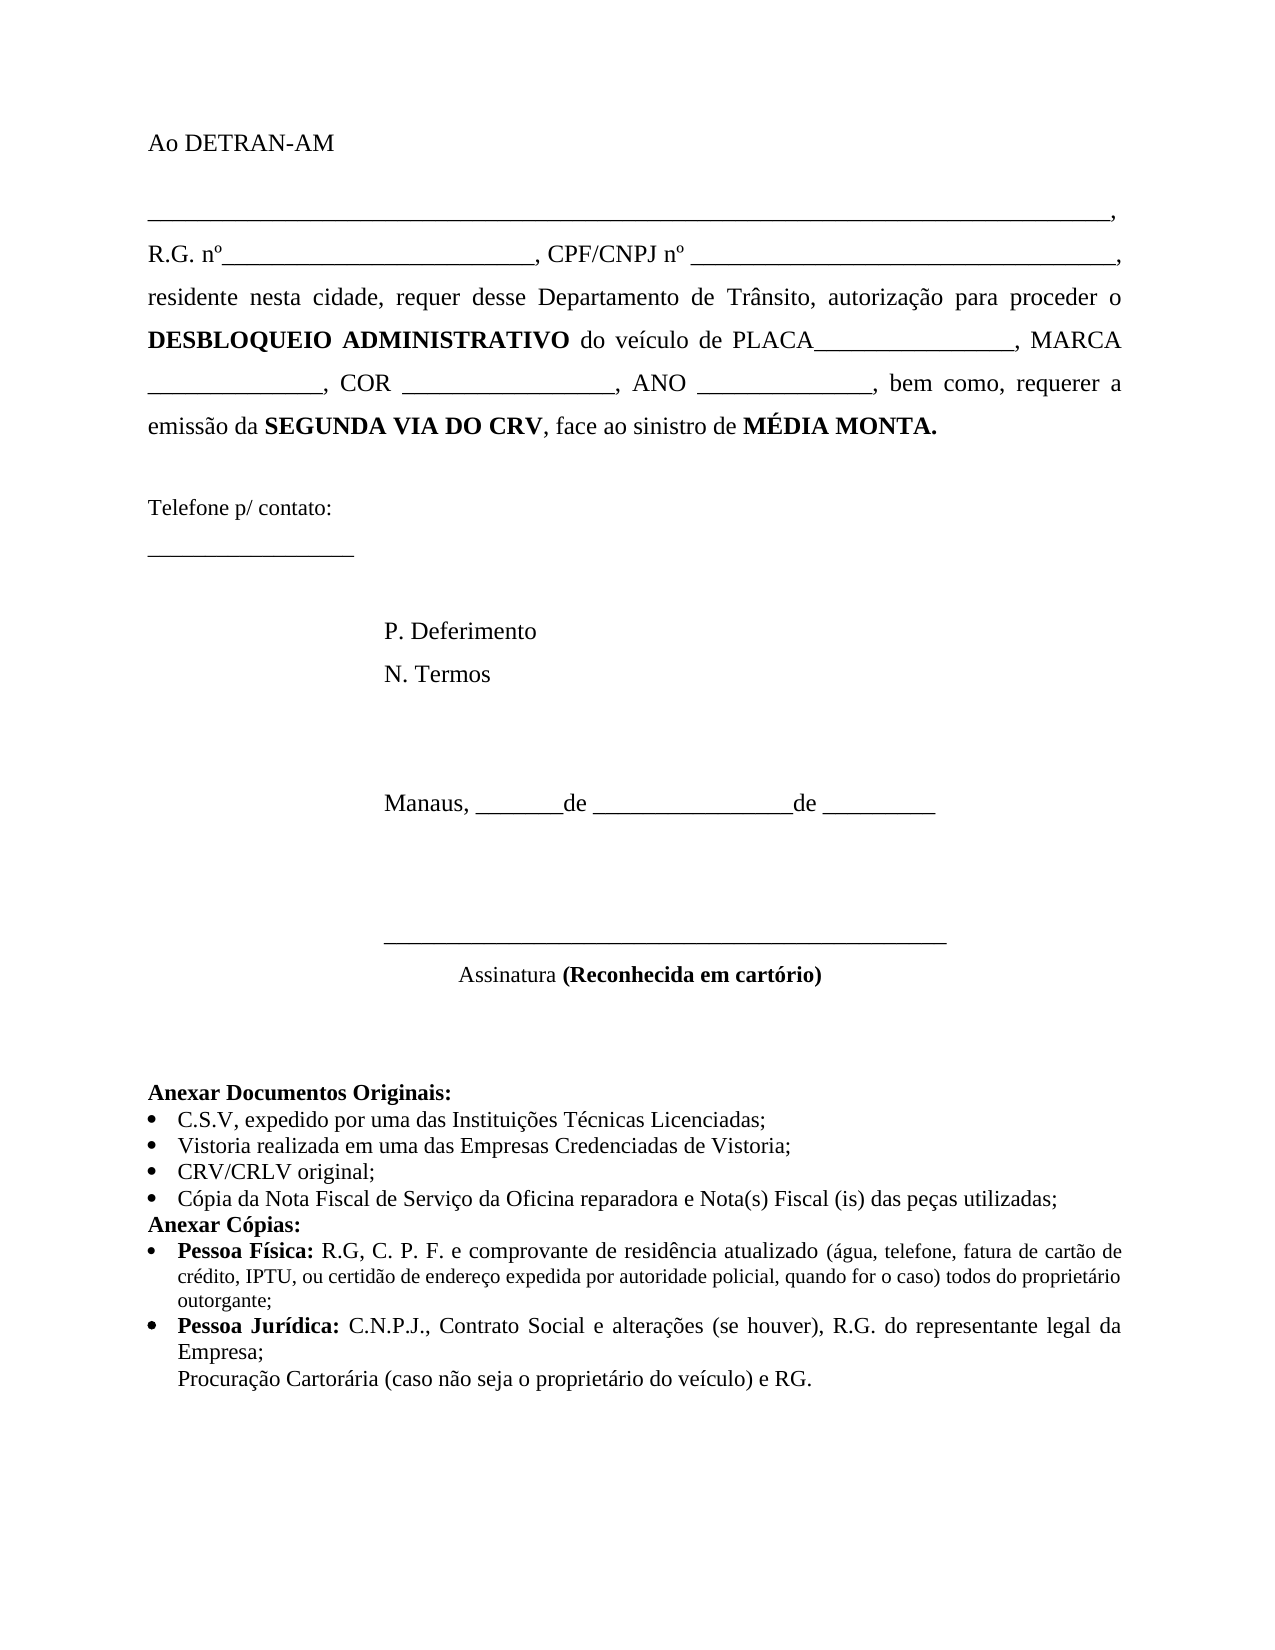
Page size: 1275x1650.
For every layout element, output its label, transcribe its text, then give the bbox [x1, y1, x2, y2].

text N. Termos [148, 659, 1122, 688]
list Pessoa Física: R.G, C. P. F. e comprovante de residência atualizado (água, telefone, fatura de cartão de crédito, IPTU, ou certidão de endereço expedida por autoridade policial, quando for o caso) todos do proprietário outorgante; [148, 1237, 1122, 1312]
text _____________________________________________ [148, 918, 1122, 946]
text P. Deferimento [148, 616, 1122, 644]
text Procuração Cartorária (caso não seja o proprietário do veículo) e RG. [177, 1364, 1122, 1391]
subtitle Ao DETRAN-AM [148, 128, 1122, 157]
text Assinatura (Reconhecida em cartório) [148, 961, 1122, 987]
text Telefone p/ contato: [148, 494, 1122, 520]
text R.G. nº_________________________, CPF/CNPJ nº __________________________________, residente nesta cidade, requer desse Departamento de Trânsito, autorização para proceder o DESBLOQUEIO ADMINISTRATIVO do veículo de PLACA________________, MARCA ______________, COR _________________, ANO ______________, bem como, requerer a emissão da SEGUNDA VIA DO CRV, face ao sinistro de MÉDIA MONTA. [148, 239, 1122, 440]
list Cópia da Nota Fiscal de Serviço da Oficina reparadora e Nota(s) Fiscal (is) das peças utilizadas; [148, 1185, 1122, 1211]
list C.S.V, expedido por uma das Instituições Técnicas Licenciadas; [148, 1106, 1122, 1132]
text Anexar Documentos Originais: [148, 1079, 1122, 1106]
list Vistoria realizada em uma das Empresas Credenciadas de Vistoria; [148, 1132, 1122, 1158]
text Manaus, _______de ________________de _________ [148, 788, 1122, 817]
text _____________________________________________________________________________, [148, 196, 1122, 224]
list Pessoa Jurídica: C.N.P.J., Contrato Social e alterações (se houver), R.G. do representante legal da Empresa; [148, 1312, 1122, 1364]
list CRV/CRLV original; [148, 1158, 1122, 1185]
text __________________ [148, 533, 1122, 559]
text Anexar Cópias: [148, 1211, 1122, 1237]
